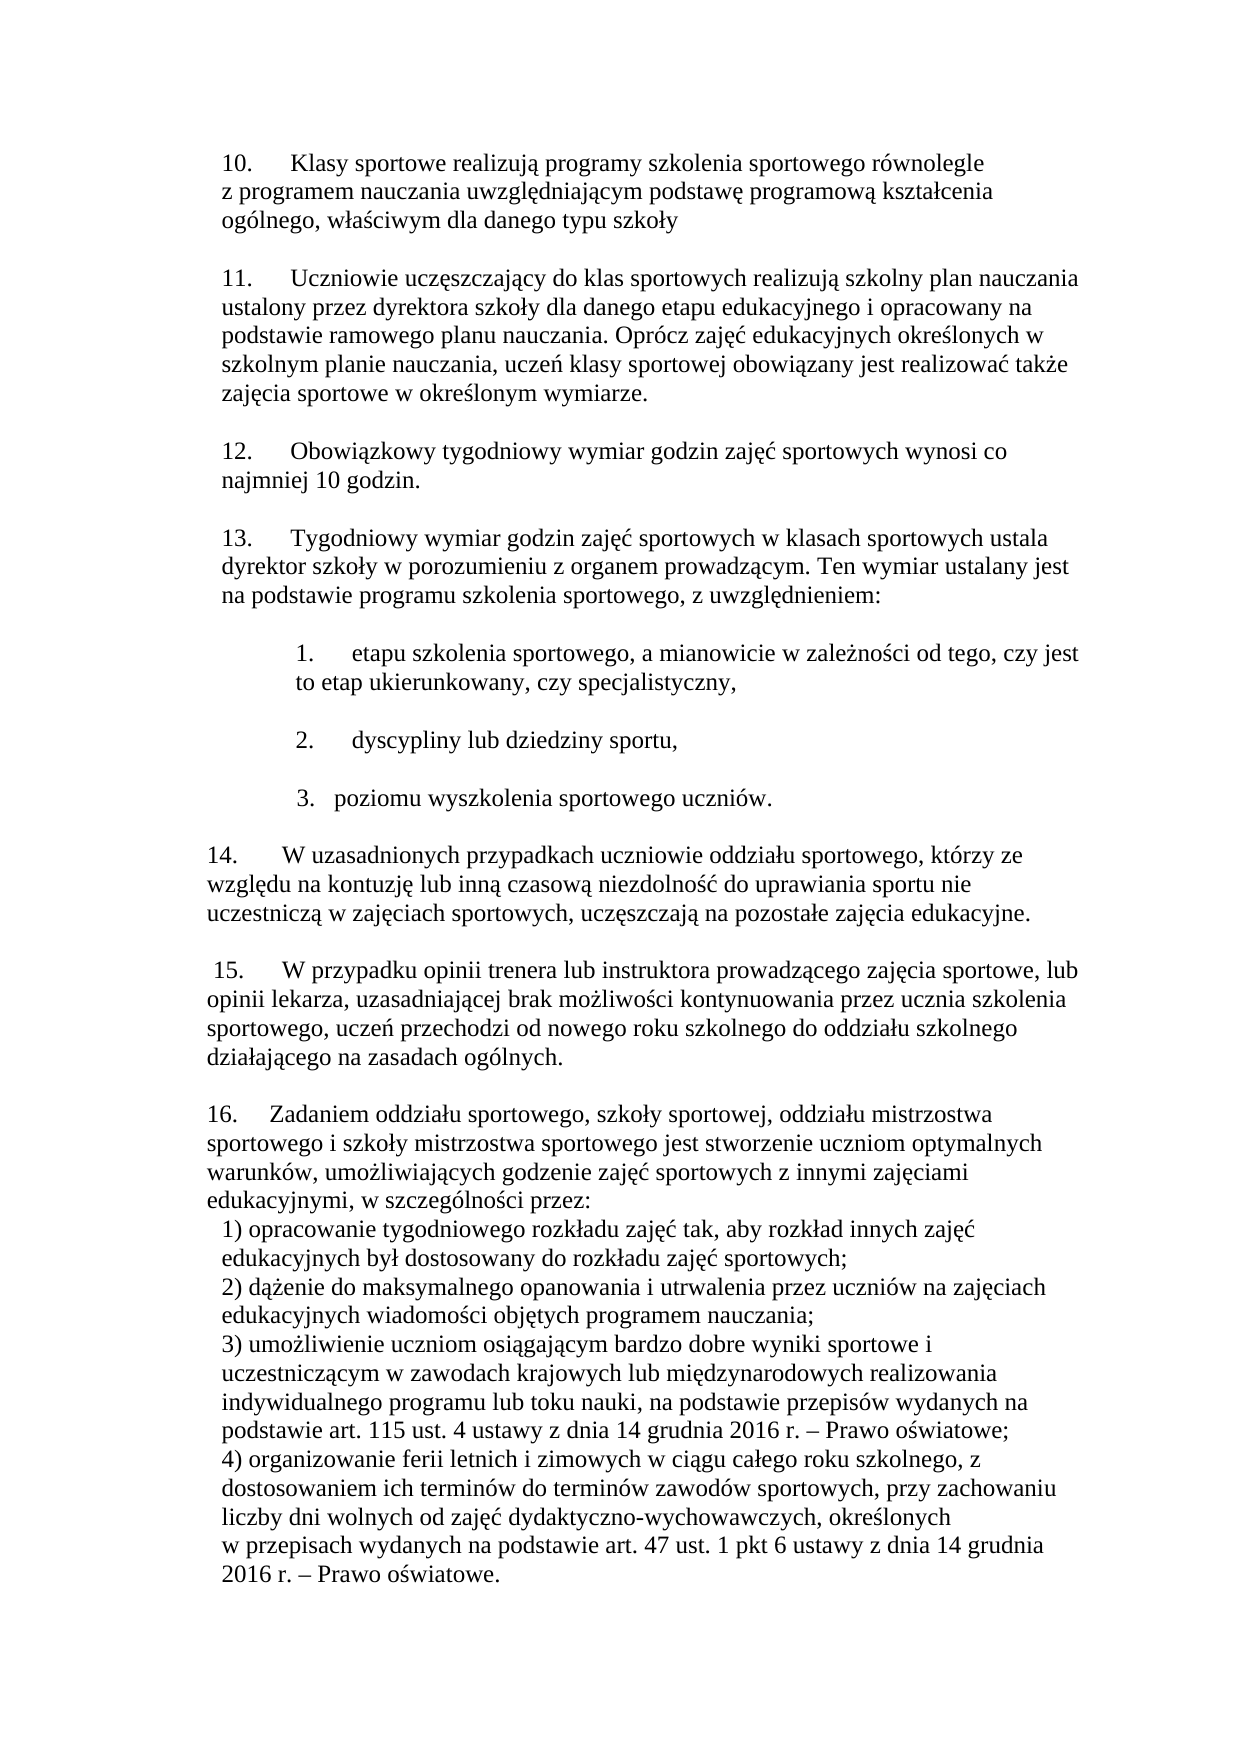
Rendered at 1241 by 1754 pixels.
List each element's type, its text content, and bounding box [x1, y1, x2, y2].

text 1. etapu szkolenia sportowego, a mianowicie w zależności od tego, czy jest to etap ukierunkowany, czy specjalistyczny, [295, 638, 1093, 696]
text 10. Klasy sportowe realizują programy szkolenia sportowego równolegle z programem nauczania uwzględniającym podstawę programową kształcenia ogólnego, właściwym dla danego typu szkoły [221, 148, 1093, 234]
text 15. W przypadku opinii trenera lub instruktora prowadzącego zajęcia sportowe, lub opinii lekarza, uzasadniającej brak możliwości kontynuowania przez ucznia szkolenia sportowego, uczeń przechodzi od nowego roku szkolnego do oddziału szkolnego działającego na zasadach ogólnych. [207, 956, 1093, 1071]
text 16. Zadaniem oddziału sportowego, szkoły sportowej, oddziału mistrzostwa sportowego i szkoły mistrzostwa sportowego jest stworzenie uczniom optymalnych warunków, umożliwiających godzenie zajęć sportowych z innymi zajęciami edukacyjnymi, w szczególności przez: [207, 1099, 1093, 1214]
text 13. Tygodniowy wymiar godzin zajęć sportowych w klasach sportowych ustala dyrektor szkoły w porozumieniu z organem prowadzącym. Ten wymiar ustalany jest na podstawie programu szkolenia sportowego, z uwzględnieniem: [221, 523, 1093, 609]
text 11. Uczniowie uczęszczający do klas sportowych realizują szkolny plan nauczania ustalony przez dyrektora szkoły dla danego etapu edukacyjnego i opracowany na podstawie ramowego planu nauczania. Oprócz zajęć edukacyjnych określonych w szkolnym planie nauczania, uczeń klasy sportowej obowiązany jest realizować także zajęcia sportowe w określonym wymiarze. [221, 263, 1093, 407]
text 12. Obowiązkowy tygodniowy wymiar godzin zajęć sportowych wynosi co najmniej 10 godzin. [221, 436, 1093, 493]
text 4) organizowanie ferii letnich i zimowych w ciągu całego roku szkolnego, z dostosowaniem ich terminów do terminów zawodów sportowych, przy zachowaniu liczby dni wolnych od zajęć dydaktyczno-wychowawczych, określonych [221, 1444, 1093, 1531]
text w przepisach wydanych na podstawie art. 47 ust. 1 pkt 6 ustawy z dnia 14 grudnia 2016 r. – Prawo oświatowe. [221, 1531, 1093, 1588]
text 3) umożliwienie uczniom osiągającym bardzo dobre wyniki sportowe i uczestniczącym w zawodach krajowych lub międzynarodowych realizowania indywidualnego programu lub toku nauki, na podstawie przepisów wydanych na podstawie art. 115 ust. 4 ustawy z dnia 14 grudnia 2016 r. – Prawo oświatowe; [221, 1329, 1093, 1444]
text 2) dążenie do maksymalnego opanowania i utrwalenia przez uczniów na zajęciach edukacyjnych wiadomości objętych programem nauczania; [221, 1272, 1093, 1329]
text 1) opracowanie tygodniowego rozkładu zajęć tak, aby rozkład innych zajęć edukacyjnych był dostosowany do rozkładu zajęć sportowych; [221, 1214, 1093, 1272]
text 14. W uzasadnionych przypadkach uczniowie oddziału sportowego, którzy ze względu na kontuzję lub inną czasową niezdolność do uprawiania sportu nie uczestniczą w zajęciach sportowych, uczęszczają na pozostałe zajęcia edukacyjne. [207, 841, 1093, 927]
text 3. poziomu wyszkolenia sportowego uczniów. [221, 783, 1093, 811]
text 2. dyscypliny lub dziedziny sportu, [295, 725, 1093, 753]
